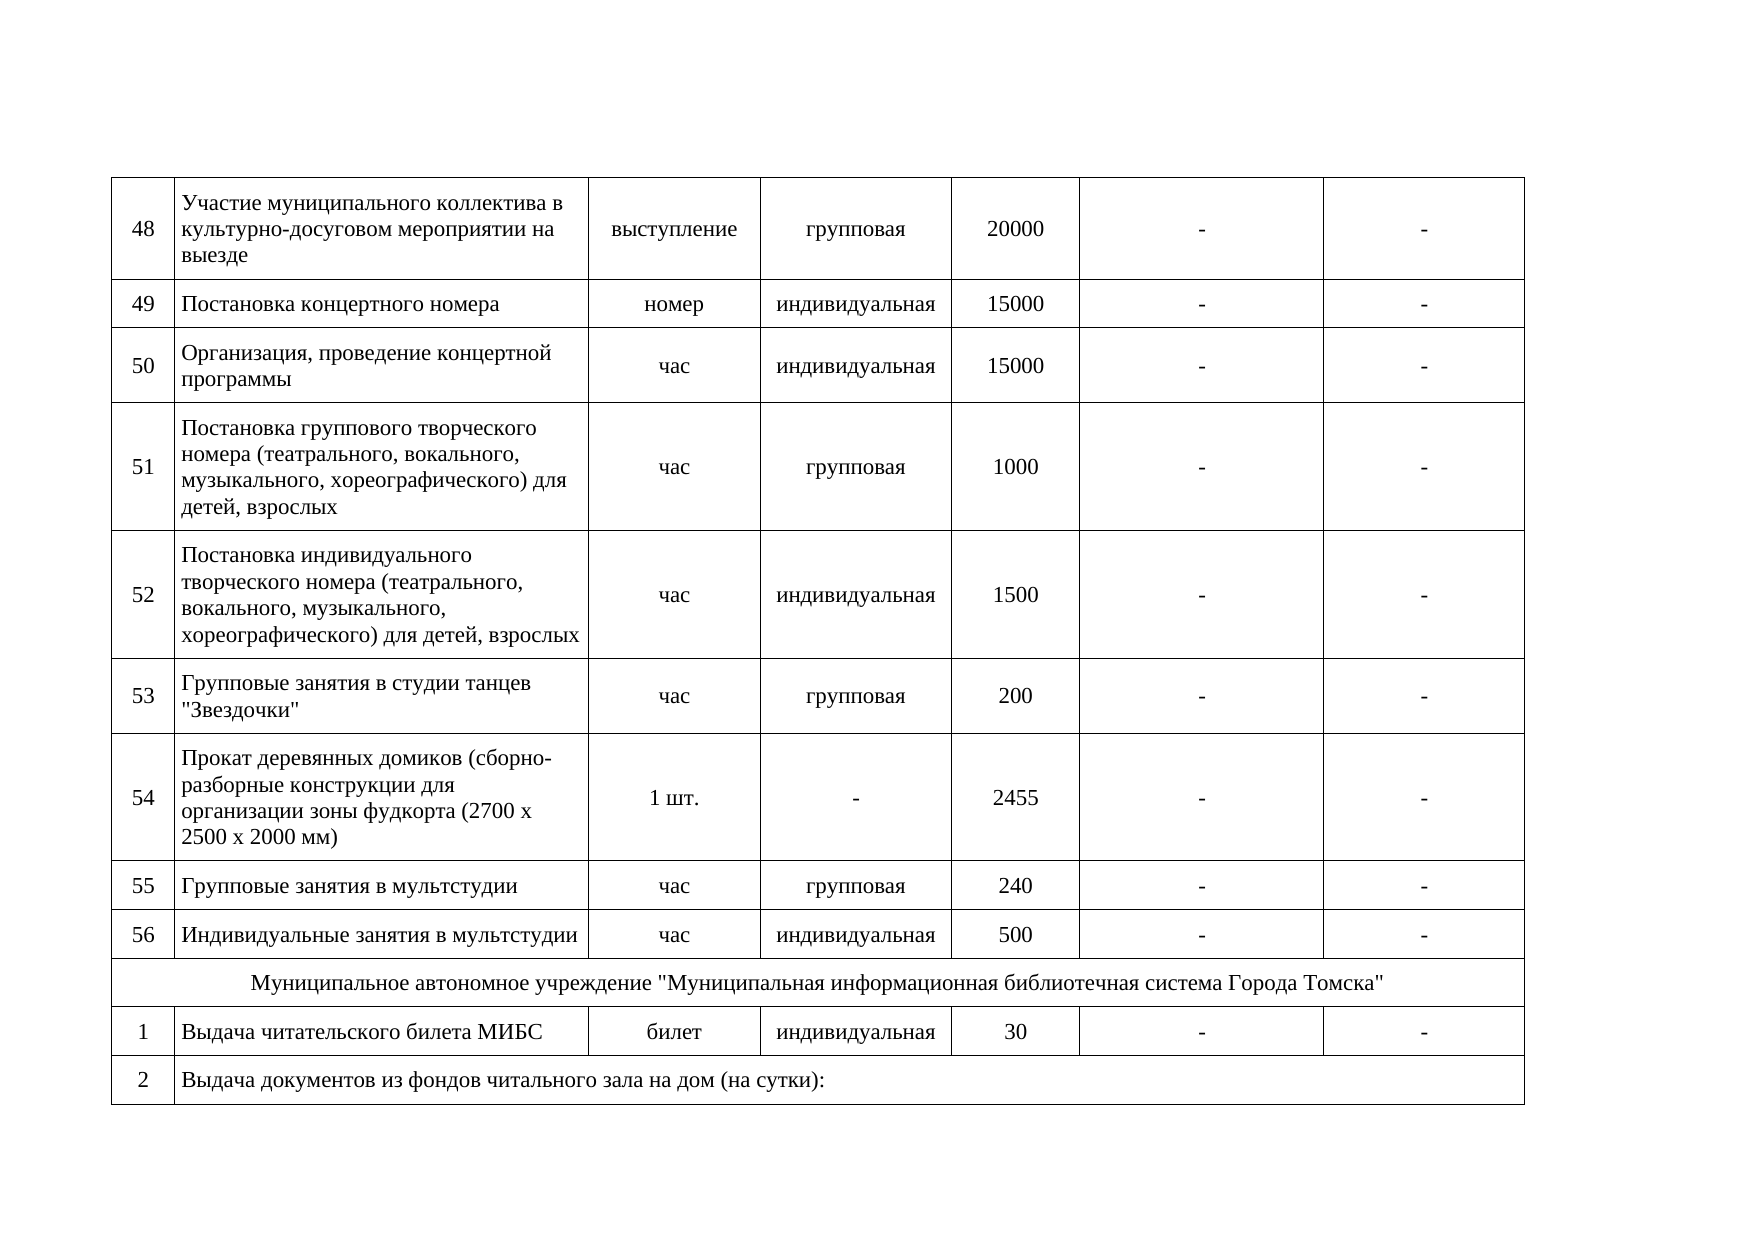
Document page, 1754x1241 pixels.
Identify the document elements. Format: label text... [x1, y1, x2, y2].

table_cell - [1080, 531, 1323, 658]
table_cell Групповые занятия в студии танцев "Звездочки" [175, 659, 588, 733]
table_cell - [1324, 861, 1524, 909]
table_cell Прокат деревянных домиков (сборно-разборные конструкции для организации зоны фудкорта (2700 x 2500 x 2000 мм) [175, 734, 588, 860]
table_cell час [589, 403, 760, 530]
table_cell индивидуальная [761, 328, 951, 402]
table_cell 48 [112, 178, 174, 278]
table_cell выступление [589, 178, 760, 278]
table_cell - [1324, 328, 1524, 402]
table_cell групповая [761, 659, 951, 733]
table_cell - [1324, 659, 1524, 733]
table_cell индивидуальная [761, 280, 951, 327]
table_cell 240 [952, 861, 1079, 909]
table_cell - [1080, 1007, 1323, 1055]
table_cell номер [589, 280, 760, 327]
table_cell Муниципальное автономное учреждение "Муниципальная информационная библиотечная система Города Томска" [112, 959, 1524, 1006]
table_cell Постановка индивидуального творческого номера (театрального, вокального, музыкального, хореографического) для детей, взрослых [175, 531, 588, 658]
table_cell Индивидуальные занятия в мультстудии [175, 910, 588, 958]
table_cell индивидуальная [761, 531, 951, 658]
table_cell 51 [112, 403, 174, 530]
table_cell час [589, 910, 760, 958]
table_cell групповая [761, 178, 951, 278]
table_cell - [1080, 280, 1323, 327]
table_cell - [1324, 531, 1524, 658]
table_cell - [1324, 910, 1524, 958]
table_cell 2 [112, 1056, 174, 1103]
table_cell индивидуальная [761, 1007, 951, 1055]
table_cell 30 [952, 1007, 1079, 1055]
table_cell - [1324, 403, 1524, 530]
table_cell Постановка группового творческого номера (театрального, вокального, музыкального, хореографического) для детей, взрослых [175, 403, 588, 530]
table_cell - [761, 734, 951, 860]
table_cell 15000 [952, 328, 1079, 402]
table_cell Участие муниципального коллектива в культурно-досуговом мероприятии на выезде [175, 178, 588, 278]
table_cell - [1324, 280, 1524, 327]
table_cell 49 [112, 280, 174, 327]
table_cell групповая [761, 403, 951, 530]
table_cell - [1080, 910, 1323, 958]
table_cell 1 шт. [589, 734, 760, 860]
table_cell - [1080, 403, 1323, 530]
table_cell - [1080, 328, 1323, 402]
table_cell Групповые занятия в мультстудии [175, 861, 588, 909]
table_cell - [1324, 178, 1524, 278]
table_cell индивидуальная [761, 910, 951, 958]
table_cell 54 [112, 734, 174, 860]
table_cell 2455 [952, 734, 1079, 860]
table_cell - [1324, 734, 1524, 860]
table_cell 1 [112, 1007, 174, 1055]
table_cell 50 [112, 328, 174, 402]
table_cell час [589, 531, 760, 658]
table_cell час [589, 861, 760, 909]
table_cell билет [589, 1007, 760, 1055]
table_cell 200 [952, 659, 1079, 733]
table_cell 1500 [952, 531, 1079, 658]
table_cell Выдача документов из фондов читального зала на дом (на сутки): [175, 1056, 1524, 1103]
table_cell Выдача читательского билета МИБС [175, 1007, 588, 1055]
table_cell 1000 [952, 403, 1079, 530]
table_cell - [1324, 1007, 1524, 1055]
table_cell групповая [761, 861, 951, 909]
table_cell 500 [952, 910, 1079, 958]
table_cell Организация, проведение концертной программы [175, 328, 588, 402]
table_cell 52 [112, 531, 174, 658]
table_cell - [1080, 659, 1323, 733]
table_cell - [1080, 178, 1323, 278]
table_cell 56 [112, 910, 174, 958]
table_cell - [1080, 734, 1323, 860]
table_cell 20000 [952, 178, 1079, 278]
table_cell час [589, 659, 760, 733]
table_cell 15000 [952, 280, 1079, 327]
table_cell Постановка концертного номера [175, 280, 588, 327]
table_cell 53 [112, 659, 174, 733]
table_cell - [1080, 861, 1323, 909]
table_cell час [589, 328, 760, 402]
table_cell 55 [112, 861, 174, 909]
